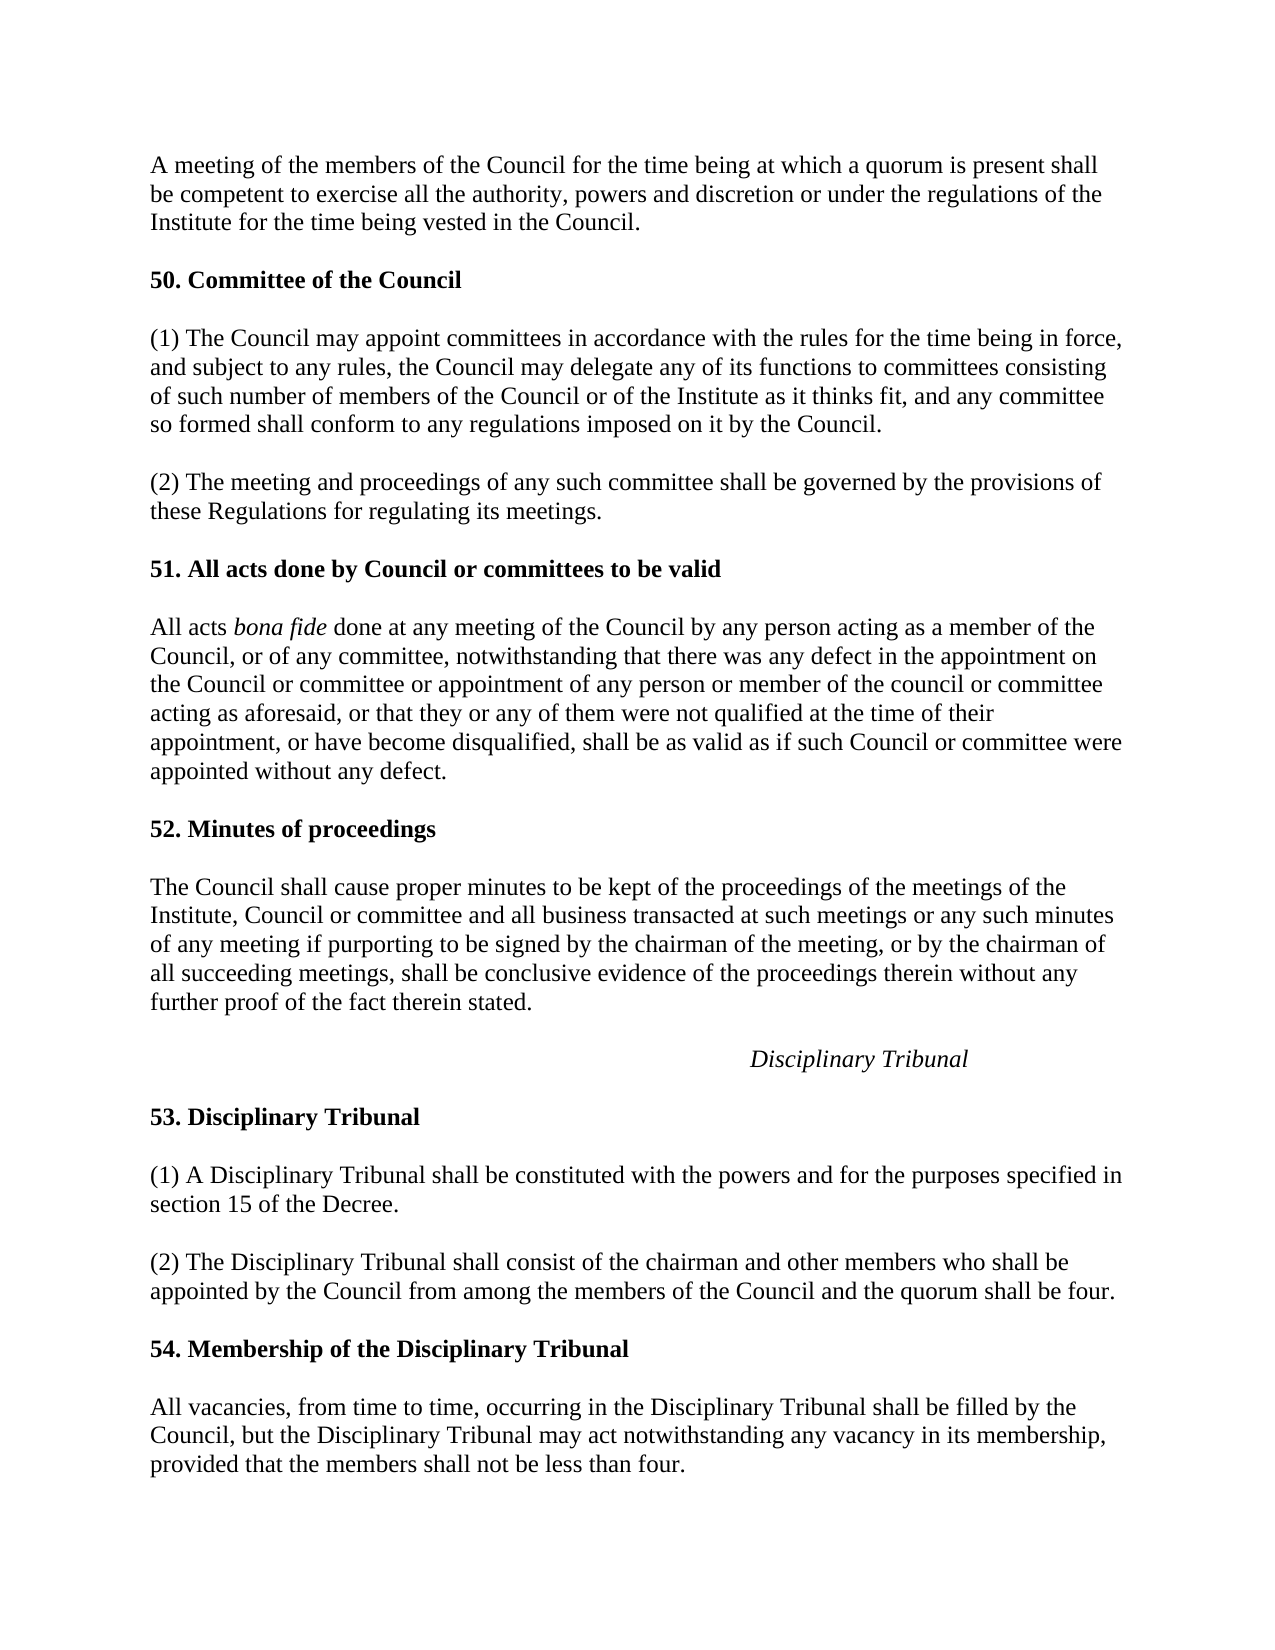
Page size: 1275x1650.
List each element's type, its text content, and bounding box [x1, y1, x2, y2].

text Disciplinary Tribunal [150, 1044, 1125, 1073]
text All vacancies, from time to time, occurring in the Disciplinary Tribunal shall be filled by the Council, but the Disciplinary Tribunal may act notwithstanding any vacancy in its membership, provided that the members shall not be less than four. [150, 1392, 1125, 1478]
text (2) The Disciplinary Tribunal shall consist of the chairman and other members who shall be appointed by the Council from among the members of the Council and the quorum shall be four. [150, 1247, 1125, 1304]
text The Council shall cause proper minutes to be kept of the proceedings of the meetings of the Institute, Council or committee and all business transacted at such meetings or any such minutes of any meeting if purporting to be signed by the chairman of the meeting, or by the chairman of all succeeding meetings, shall be conclusive evidence of the proceedings therein without any further proof of the fact therein stated. [150, 872, 1125, 1015]
text 53. Disciplinary Tribunal [150, 1102, 1125, 1131]
text (1) The Council may appoint committees in accordance with the rules for the time being in force, and subject to any rules, the Council may delegate any of its functions to committees consisting of such number of members of the Council or of the Institute as it thinks fit, and any committee so formed shall conform to any regulations imposed on it by the Council. [150, 323, 1125, 438]
text A meeting of the members of the Council for the time being at which a quorum is present shall be competent to exercise all the authority, powers and discretion or under the regulations of the Institute for the time being vested in the Council. [150, 150, 1125, 236]
text 52. Minutes of proceedings [150, 814, 1125, 842]
text (2) The meeting and proceedings of any such committee shall be governed by the provisions of these Regulations for regulating its meetings. [150, 467, 1125, 525]
text 54. Membership of the Disciplinary Tribunal [150, 1334, 1125, 1362]
text All acts bona fide done at any meeting of the Council by any person acting as a member of the Council, or of any committee, notwithstanding that there was any defect in the appointment on the Council or committee or appointment of any person or member of the council or committee acting as aforesaid, or that they or any of them were not qualified at the time of their appointment, or have become disqualified, shall be as valid as if such Council or committee were appointed without any defect. [150, 612, 1125, 784]
text 51. All acts done by Council or committees to be valid [150, 554, 1125, 583]
text 50. Committee of the Council [150, 265, 1125, 294]
text (1) A Disciplinary Tribunal shall be constituted with the powers and for the purposes specified in section 15 of the Decree. [150, 1160, 1125, 1218]
